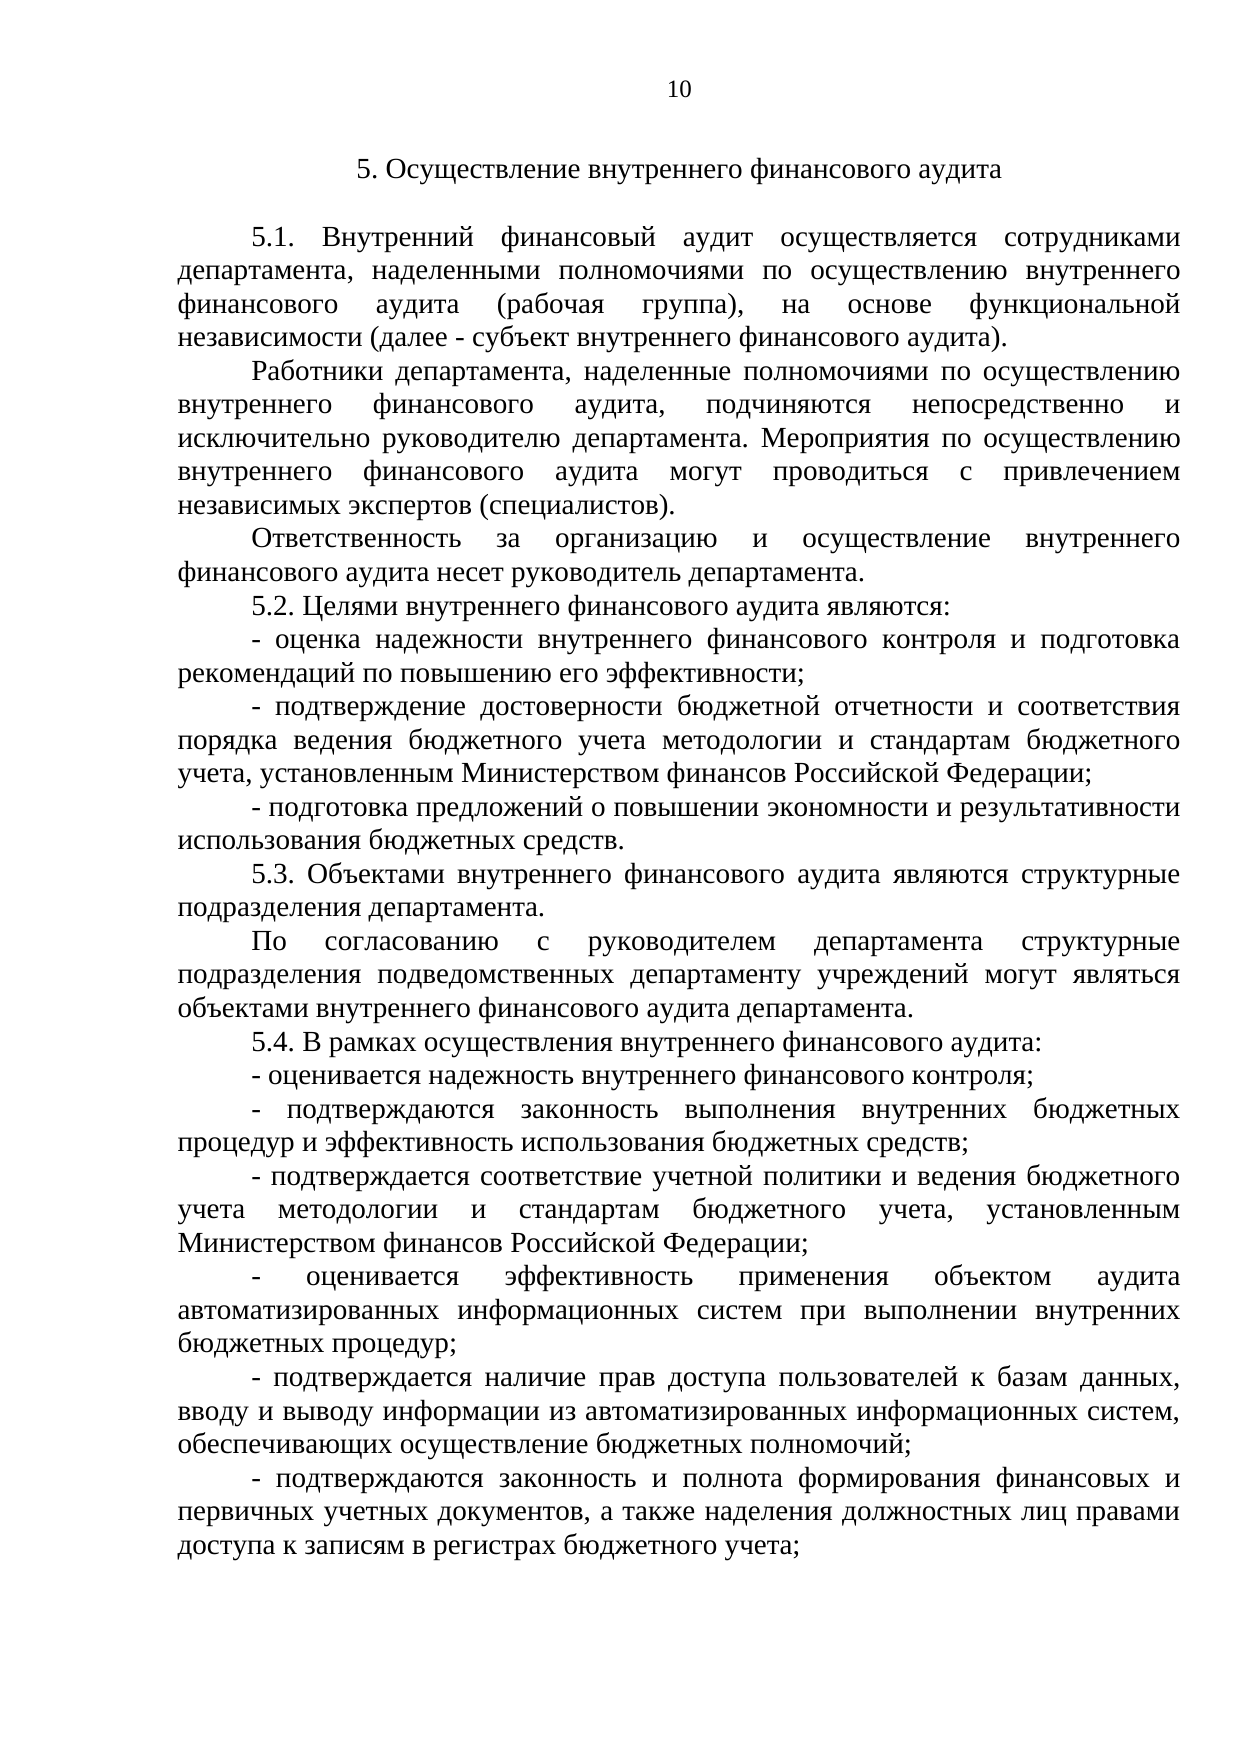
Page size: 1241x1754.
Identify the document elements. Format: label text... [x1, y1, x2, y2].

text Работники департамента, наделенные полномочиями по осуществлению внутреннего финансового аудита, подчиняются непосредственно и исключительно руководителю департамента. Мероприятия по осуществлению внутреннего финансового аудита могут проводиться с привлечением независимых экспертов (специалистов). [177, 353, 1181, 521]
text 5.3. Объектами внутреннего финансового аудита являются структурные подразделения департамента. [177, 856, 1181, 923]
text - оценивается эффективность применения объектом аудита автоматизированных информационных систем при выполнении внутренних бюджетных процедур; [177, 1258, 1181, 1359]
text По согласованию с руководителем департамента структурные подразделения подведомственных департаменту учреждений могут являться объектами внутреннего финансового аудита департамента. [177, 923, 1181, 1024]
text - подготовка предложений о повышении экономности и результативности использования бюджетных средств. [177, 789, 1181, 856]
text - подтверждается наличие прав доступа пользователей к базам данных, вводу и выводу информации из автоматизированных информационных систем, обеспечивающих осуществление бюджетных полномочий; [177, 1359, 1181, 1460]
text - подтверждается соответствие учетной политики и ведения бюджетного учета методологии и стандартам бюджетного учета, установленным Министерством финансов Российской Федерации; [177, 1158, 1181, 1258]
text - подтверждаются законность и полнота формирования финансовых и первичных учетных документов, а также наделения должностных лиц правами доступа к записям в регистрах бюджетного учета; [177, 1460, 1181, 1560]
text - оценка надежности внутреннего финансового контроля и подготовка рекомендаций по повышению его эффективности; [177, 621, 1181, 688]
text 5.1. Внутренний финансовый аудит осуществляется сотрудниками департамента, наделенными полномочиями по осуществлению внутреннего финансового аудита (рабочая группа), на основе функциональной независимости (далее - субъект внутреннего финансового аудита). [177, 219, 1181, 353]
text - подтверждаются законность выполнения внутренних бюджетных процедур и эффективность использования бюджетных средств; [177, 1091, 1181, 1158]
text 5.4. В рамках осуществления внутреннего финансового аудита: [177, 1024, 1181, 1057]
text - оценивается надежность внутреннего финансового контроля; [177, 1057, 1181, 1091]
text 5. Осуществление внутреннего финансового аудита [177, 152, 1181, 185]
text Ответственность за организацию и осуществление внутреннего финансового аудита несет руководитель департамента. [177, 521, 1181, 588]
text 5.2. Целями внутреннего финансового аудита являются: [177, 588, 1181, 621]
text - подтверждение достоверности бюджетной отчетности и соответствия порядка ведения бюджетного учета методологии и стандартам бюджетного учета, установленным Министерством финансов Российской Федерации; [177, 688, 1181, 789]
